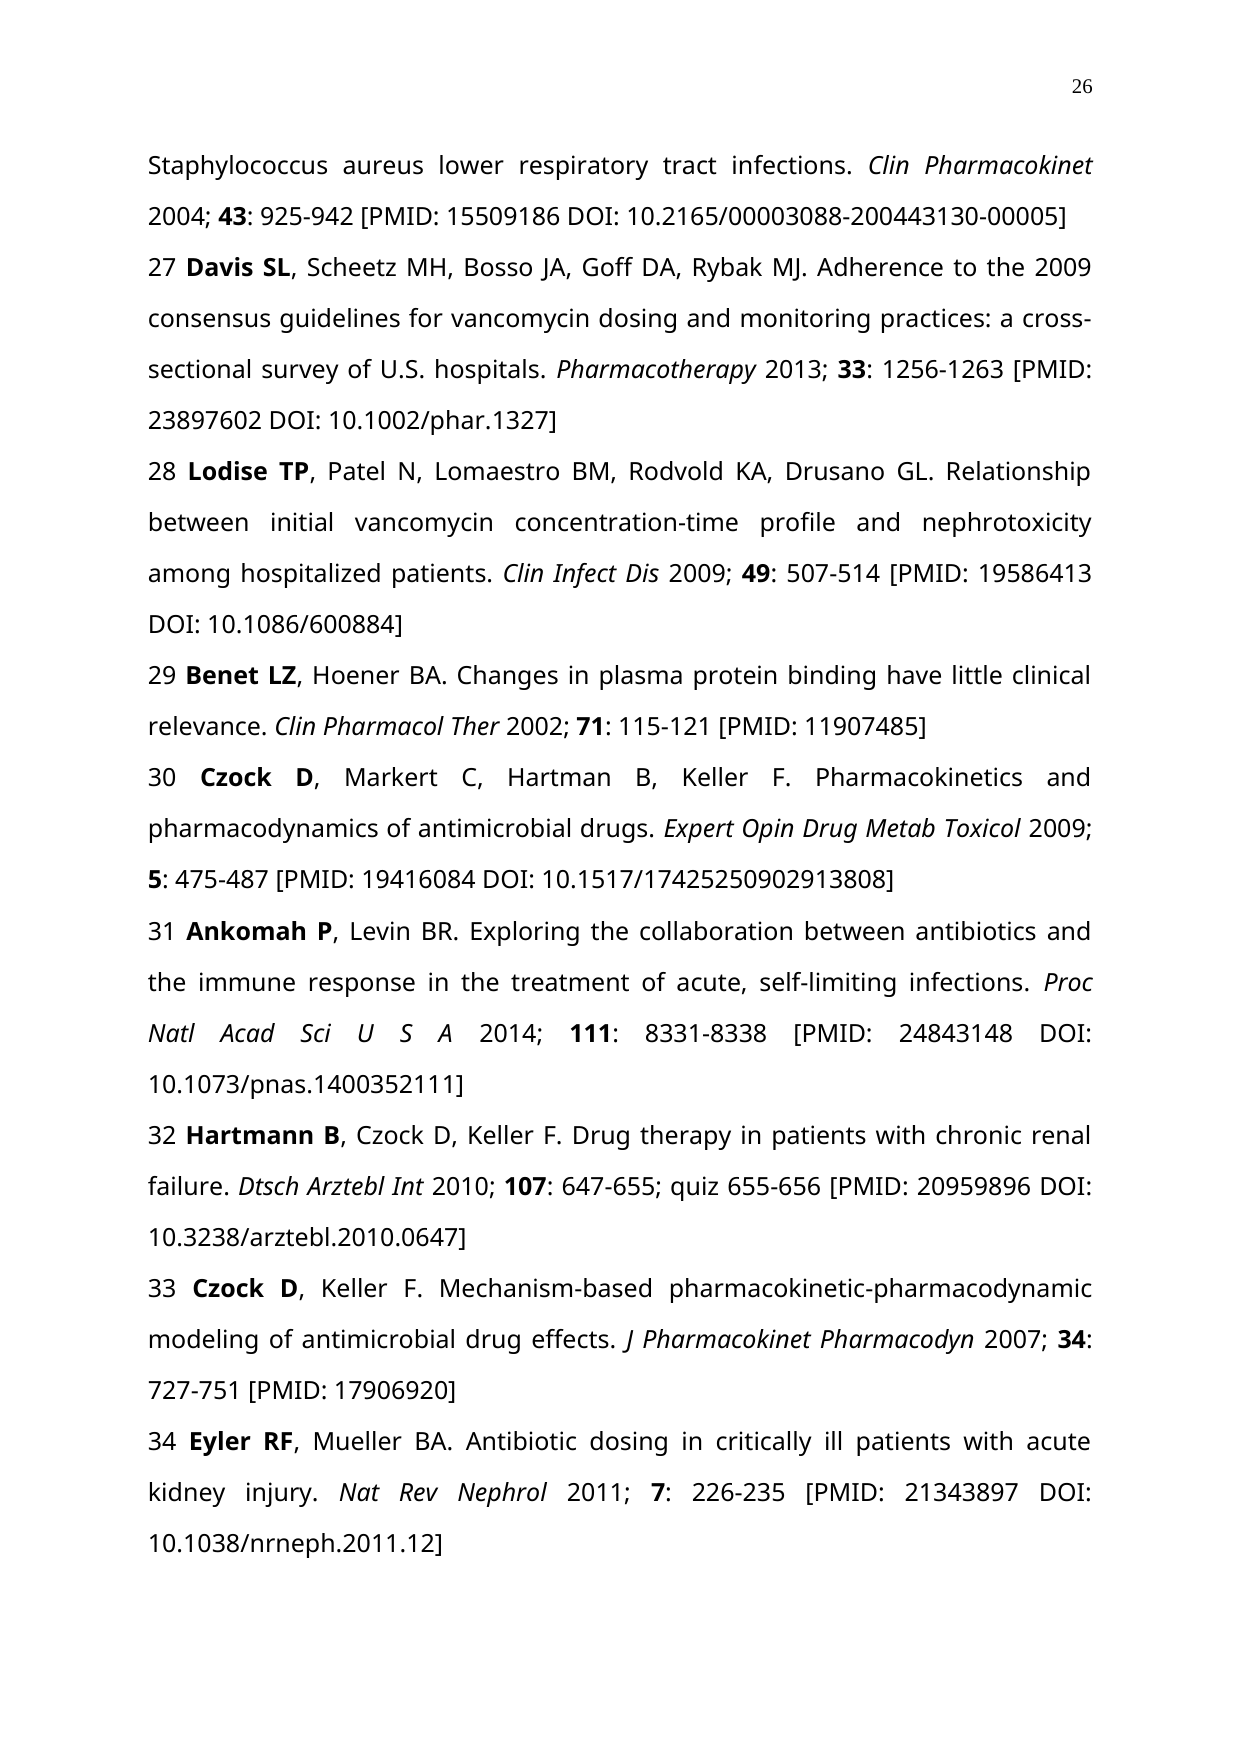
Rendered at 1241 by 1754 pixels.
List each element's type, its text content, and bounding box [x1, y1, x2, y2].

text 31 Ankomah P, Levin BR. Exploring the collaboration between antibiotics and the immune response in the treatment of acute, self-limiting infections. Proc Natl Acad Sci U S A 2014; 111: 8331-8338 [PMID: 24843148 DOI: 10.1073/pnas.1400352111] [148, 913, 1093, 1100]
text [148, 148, 1093, 233]
text 32 Hartmann B, Czock D, Keller F. Drug therapy in patients with chronic renal failure. Dtsch Arztebl Int 2010; 107: 647-655; quiz 655-656 [PMID: 20959896 DOI: 10.3238/arztebl.2010.0647] [148, 1117, 1093, 1253]
text 34 Eyler RF, Mueller BA. Antibiotic dosing in critically ill patients with acute kidney injury. Nat Rev Nephrol 2011; 7: 226-235 [PMID: 21343897 DOI: 10.1038/nrneph.2011.12] [148, 1424, 1093, 1560]
text 28 Lodise TP, Patel N, Lomaestro BM, Rodvold KA, Drusano GL. Relationship between initial vancomycin concentration-time profile and nephrotoxicity among hospitalized patients. Clin Infect Dis 2009; 49: 507-514 [PMID: 19586413 DOI: 10.1086/600884] [148, 454, 1093, 641]
text 27 Davis SL, Scheetz MH, Bosso JA, Goff DA, Rybak MJ. Adherence to the 2009 consensus guidelines for vancomycin dosing and monitoring practices: a cross-sectional survey of U.S. hospitals. Pharmacotherapy 2013; 33: 1256-1263 [PMID: 23897602 DOI: 10.1002/phar.1327] [148, 250, 1093, 437]
text 30 Czock D, Markert C, Hartman B, Keller F. Pharmacokinetics and pharmacodynamics of antimicrobial drugs. Expert Opin Drug Metab Toxicol 2009; 5: 475-487 [PMID: 19416084 DOI: 10.1517/17425250902913808] [148, 760, 1093, 896]
text 29 Benet LZ, Hoener BA. Changes in plasma protein binding have little clinical relevance. Clin Pharmacol Ther 2002; 71: 115-121 [PMID: 11907485] [148, 658, 1093, 743]
text 33 Czock D, Keller F. Mechanism-based pharmacokinetic-pharmacodynamic modeling of antimicrobial drug effects. J Pharmacokinet Pharmacodyn 2007; 34: 727-751 [PMID: 17906920] [148, 1271, 1093, 1407]
